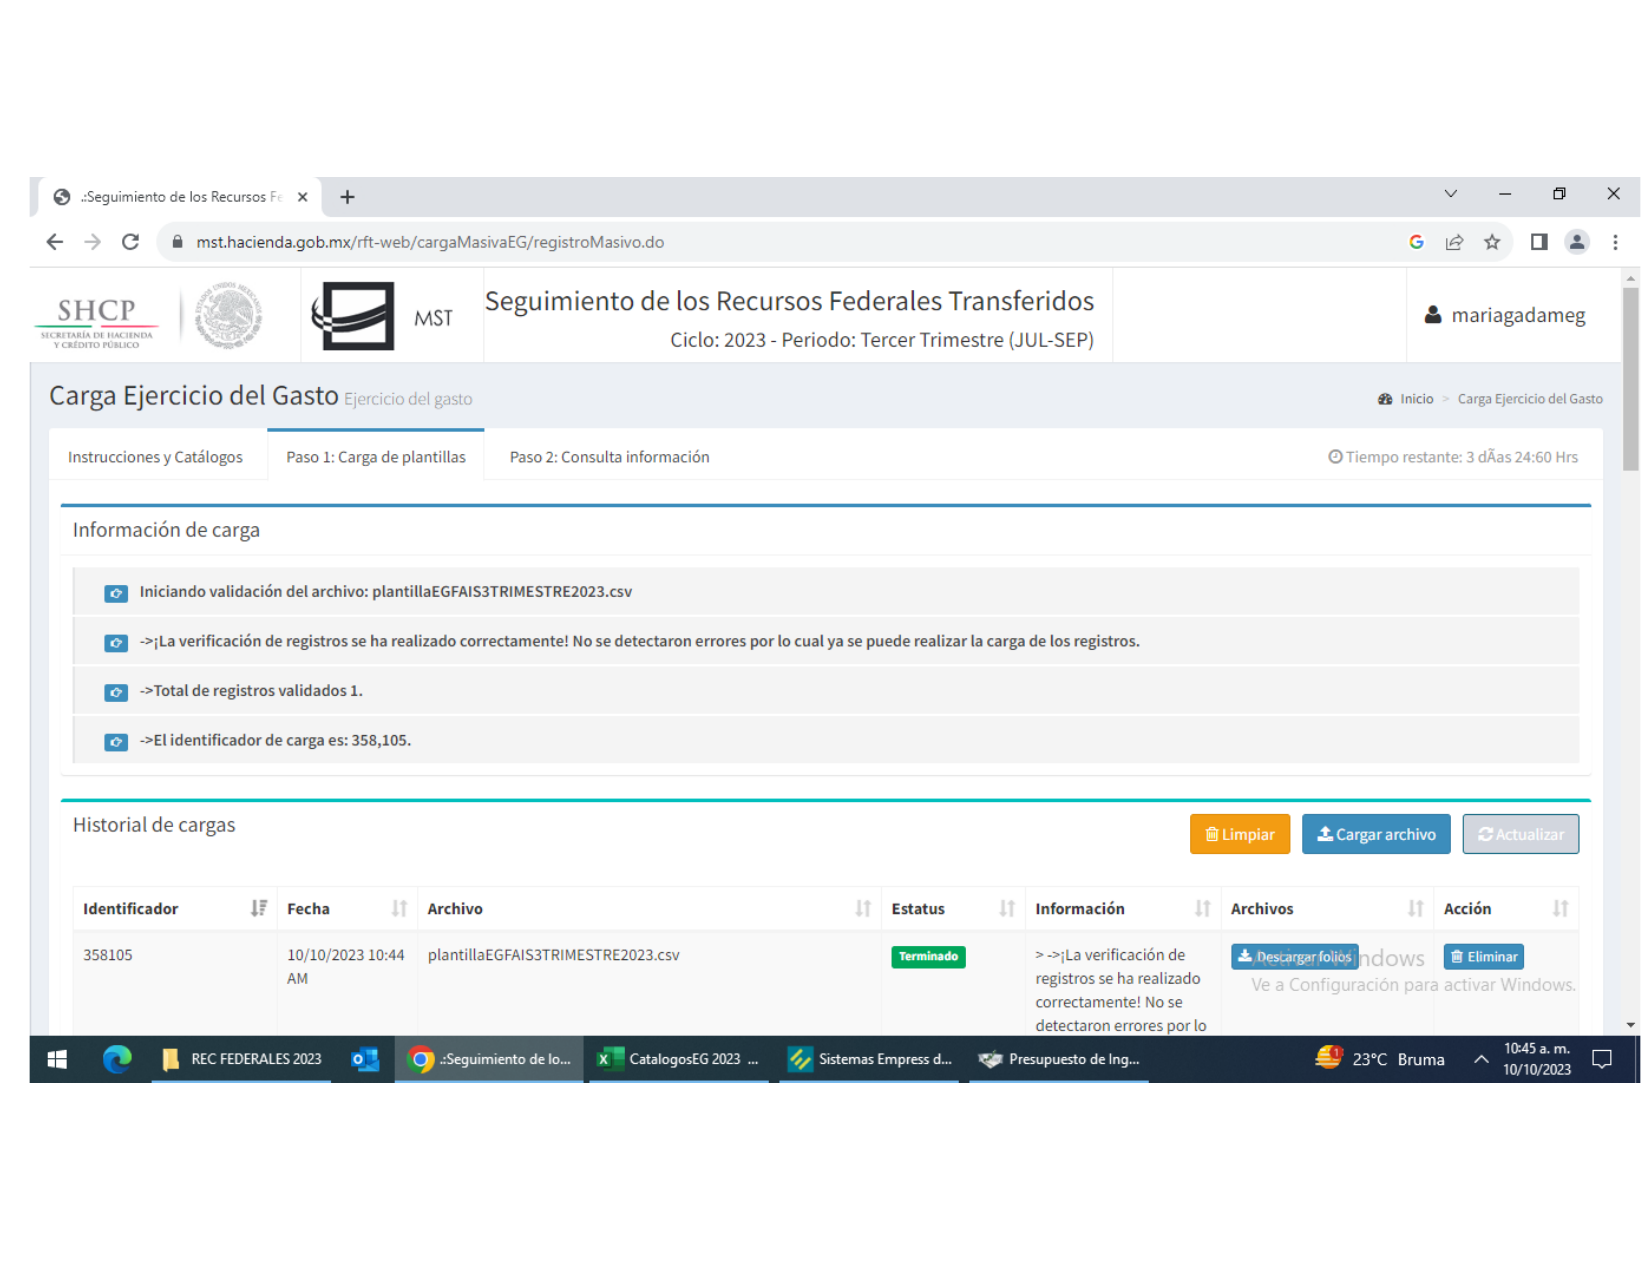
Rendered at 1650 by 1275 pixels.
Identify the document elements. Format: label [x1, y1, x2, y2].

picture [29, 177, 1641, 1083]
